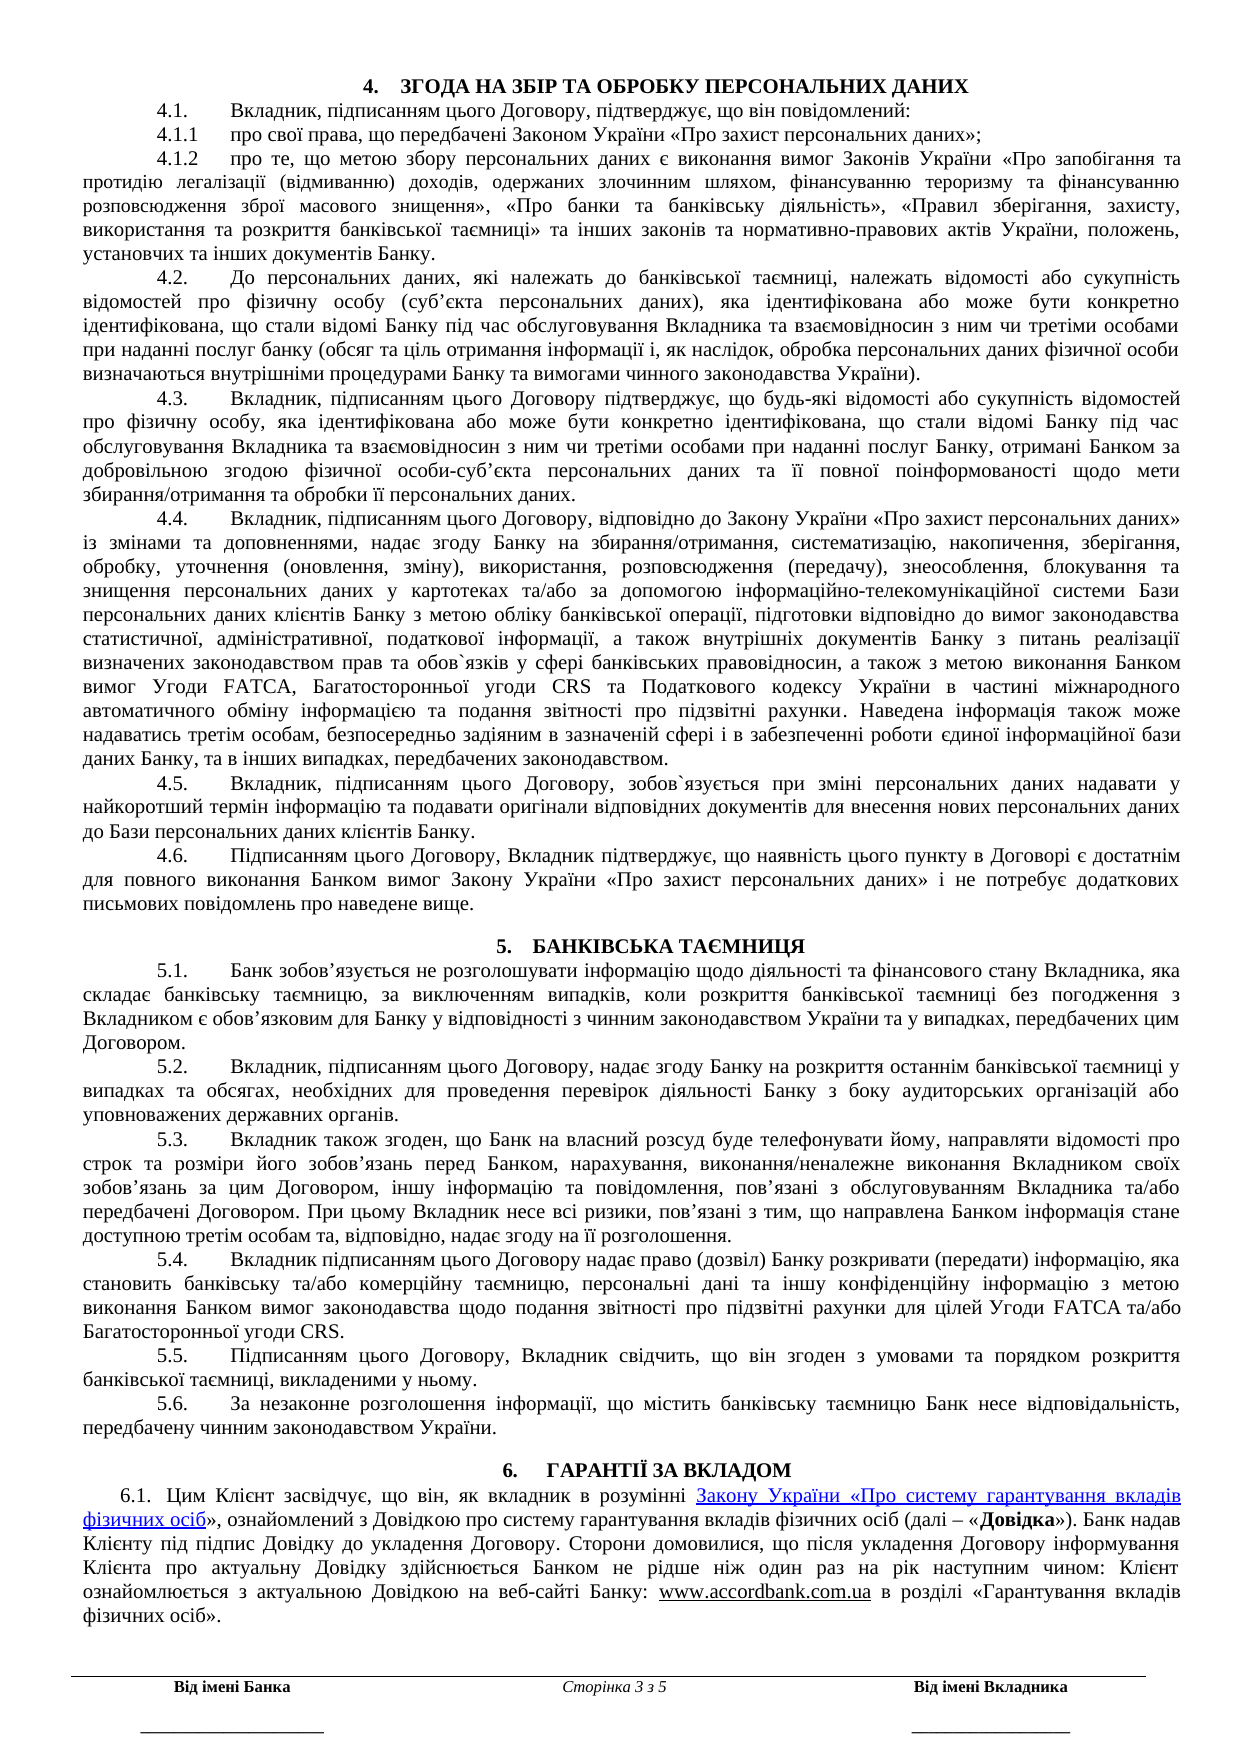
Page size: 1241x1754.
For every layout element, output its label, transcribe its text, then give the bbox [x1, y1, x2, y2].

list Цим Клієнт засвідчує, що він, як вкладник в розумінні Закону України «Про систему гарантування вкладів фізичних осіб», ознайомлений з Довідкою про систему гарантування вкладів фізичних осіб (далі – «Довідка»). Банк надав Клієнту під підпис Довідку до укладення Договору. Сторони домовилися, що після укладення Договору інформування Клієнта про актуальну Довідку здійснюється Банком не рідше ніж один раз на рік наступним чином: Клієнт ознайомлюється з актуальною Довідкою на веб-сайті Банку: www.accordbank.com.ua в розділі «Гарантування вкладів фізичних осіб». [83, 1482, 1181, 1627]
list Банк зобов’язується не розголошувати інформацію щодо діяльності та фінансового стану Вкладника, яка складає банківську таємницю, за виключенням випадків, коли розкриття банківської таємниці без погодження з Вкладником є обов’язковим для Банку у відповідності з чинним законодавством України та у випадках, передбачених цим Договором. [83, 958, 1181, 1054]
list ЗГОДА НА ЗБІР ТА ОБРОБКУ ПЕРСОНАЛЬНИХ ДАНИХ [150, 74, 1182, 98]
list За незаконне розголошення інформації, що містить банківську таємницю Банк несе відповідальність, передбачену чинним законодавством України. [83, 1391, 1181, 1439]
list Вкладник також згоден, що Банк на власний розсуд буде телефонувати йому, направляти відомості про строк та розміри його зобов’язань перед Банком, нарахування, виконання/неналежне виконання Вкладником своїх зобов’язань за цим Договором, іншу інформацію та повідомлення, пов’язані з обслуговуванням Вкладника та/або передбачені Договором. При цьому Вкладник несе всі ризики, пов’язані з тим, що направлена Банком інформація стане доступною третім особам та, відповідно, надає згоду на її розголошення. [83, 1126, 1181, 1247]
list про свої права, що передбачені Законом України «Про захист персональних даних»; [83, 122, 1181, 146]
list Вкладник підписанням цього Договору надає право (дозвіл) Банку розкривати (передати) інформацію, яка становить банківську та/або комерційну таємницю, персональні дані та іншу конфіденційну інформацію з метою виконання Банком вимог законодавства щодо подання звітності про підзвітні рахунки для цілей Угоди FATCA та/або Багатосторонньої угоди CRS. [83, 1247, 1181, 1343]
list Вкладник, підписанням цього Договору, надає згоду Банку на розкриття останнім банківської таємниці у випадках та обсягах, необхідних для проведення перевірок діяльності Банку з боку аудиторських організацій або уповноважених державних органів. [83, 1054, 1181, 1126]
list Вкладник, підписанням цього Договору, відповідно до Закону України «Про захист персональних даних» із змінами та доповненнями, надає згоду Банку на збирання/отримання, систематизацію, накопичення, зберігання, обробку, уточнення (оновлення, зміну), використання, розповсюдження (передачу), знеособлення, блокування та знищення персональних даних у картотеках та/або за допомогою інформаційно-телекомунікаційної системи Бази персональних даних клієнтів Банку з метою обліку банківської операції, підготовки відповідно до вимог законодавства статистичної, адміністративної, податкової інформації, а також внутрішніх документів Банку з питань реалізації визначених законодавством прав та обов`язків у сфері банківських правовідносин, а також з метою виконання Банком вимог Угоди FATCA, Багатосторонньої угоди CRS та Податкового кодексу України в частині міжнародного автоматичного обміну інформацією та подання звітності про підзвітні рахунки. Наведена інформація також може надаватись третім особам, безпосередньо задіяним в зазначеній сфері і в забезпеченні роботи єдиної інформаційної бази даних Банку, та в інших випадках, передбачених законодавством. [83, 506, 1181, 770]
list БАНКІВСЬКА ТАЄМНИЦЯ [120, 934, 1181, 958]
list До персональних даних, які належать до банківської таємниці, належать відомості або сукупність відомостей про фізичну особу (суб’єкта персональних даних), яка ідентифікована або може бути конкретно ідентифікована, що стали відомі Банку під час обслуговування Вкладника та взаємовідносин з ним чи третіми особами при наданні послуг банку (обсяг та ціль отримання інформації і, як наслідок, обробка персональних даних фізичної особи визначаються внутрішніми процедурами Банку та вимогами чинного законодавства України). [83, 265, 1181, 385]
list Вкладник, підписанням цього Договору підтверджує, що будь-які відомості або сукупність відомостей про фізичну особу, яка ідентифікована або може бути конкретно ідентифікована, що стали відомі Банку під час обслуговування Вкладника та взаємовідносин з ним чи третіми особами при наданні послуг Банку, отримані Банком за добровільною згодою фізичної особи-суб’єкта персональних даних та її повної поінформованості щодо мети збирання/отримання та обробки її персональних даних. [83, 385, 1181, 506]
list Підписанням цього Договору, Вкладник підтверджує, що наявність цього пункту в Договорі є достатнім для повного виконання Банком вимог Закону України «Про захист персональних даних» і не потребує додаткових письмових повідомлень про наведене вище. [83, 843, 1181, 915]
list про те, що метою збору персональних даних є виконання вимог Законів України «Про запобігання та протидію легалізації (відмиванню) доходів, одержаних злочинним шляхом, фінансуванню тероризму та фінансуванню розповсюдження зброї масового знищення», «Про банки та банківську діяльність», «Правил зберігання, захисту, використання та розкриття банківської таємниці» та інших законів та нормативно-правових актів України, положень, установчих та інших документів Банку. [83, 146, 1181, 265]
list Вкладник, підписанням цього Договору, зобов`язується при зміні персональних даних надавати у найкоротший термін інформацію та подавати оригінали відповідних документів для внесення нових персональних даних до Бази персональних даних клієнтів Банку. [83, 770, 1181, 843]
list Підписанням цього Договору, Вкладник свідчить, що він згоден з умовами та порядком розкриття банківської таємниці, викладеними у ньому. [83, 1343, 1181, 1391]
list ГАРАНТІЇ ЗА ВКЛАДОМ [112, 1458, 1182, 1482]
list Вкладник, підписанням цього Договору, підтверджує, що він повідомлений: [83, 98, 1181, 122]
